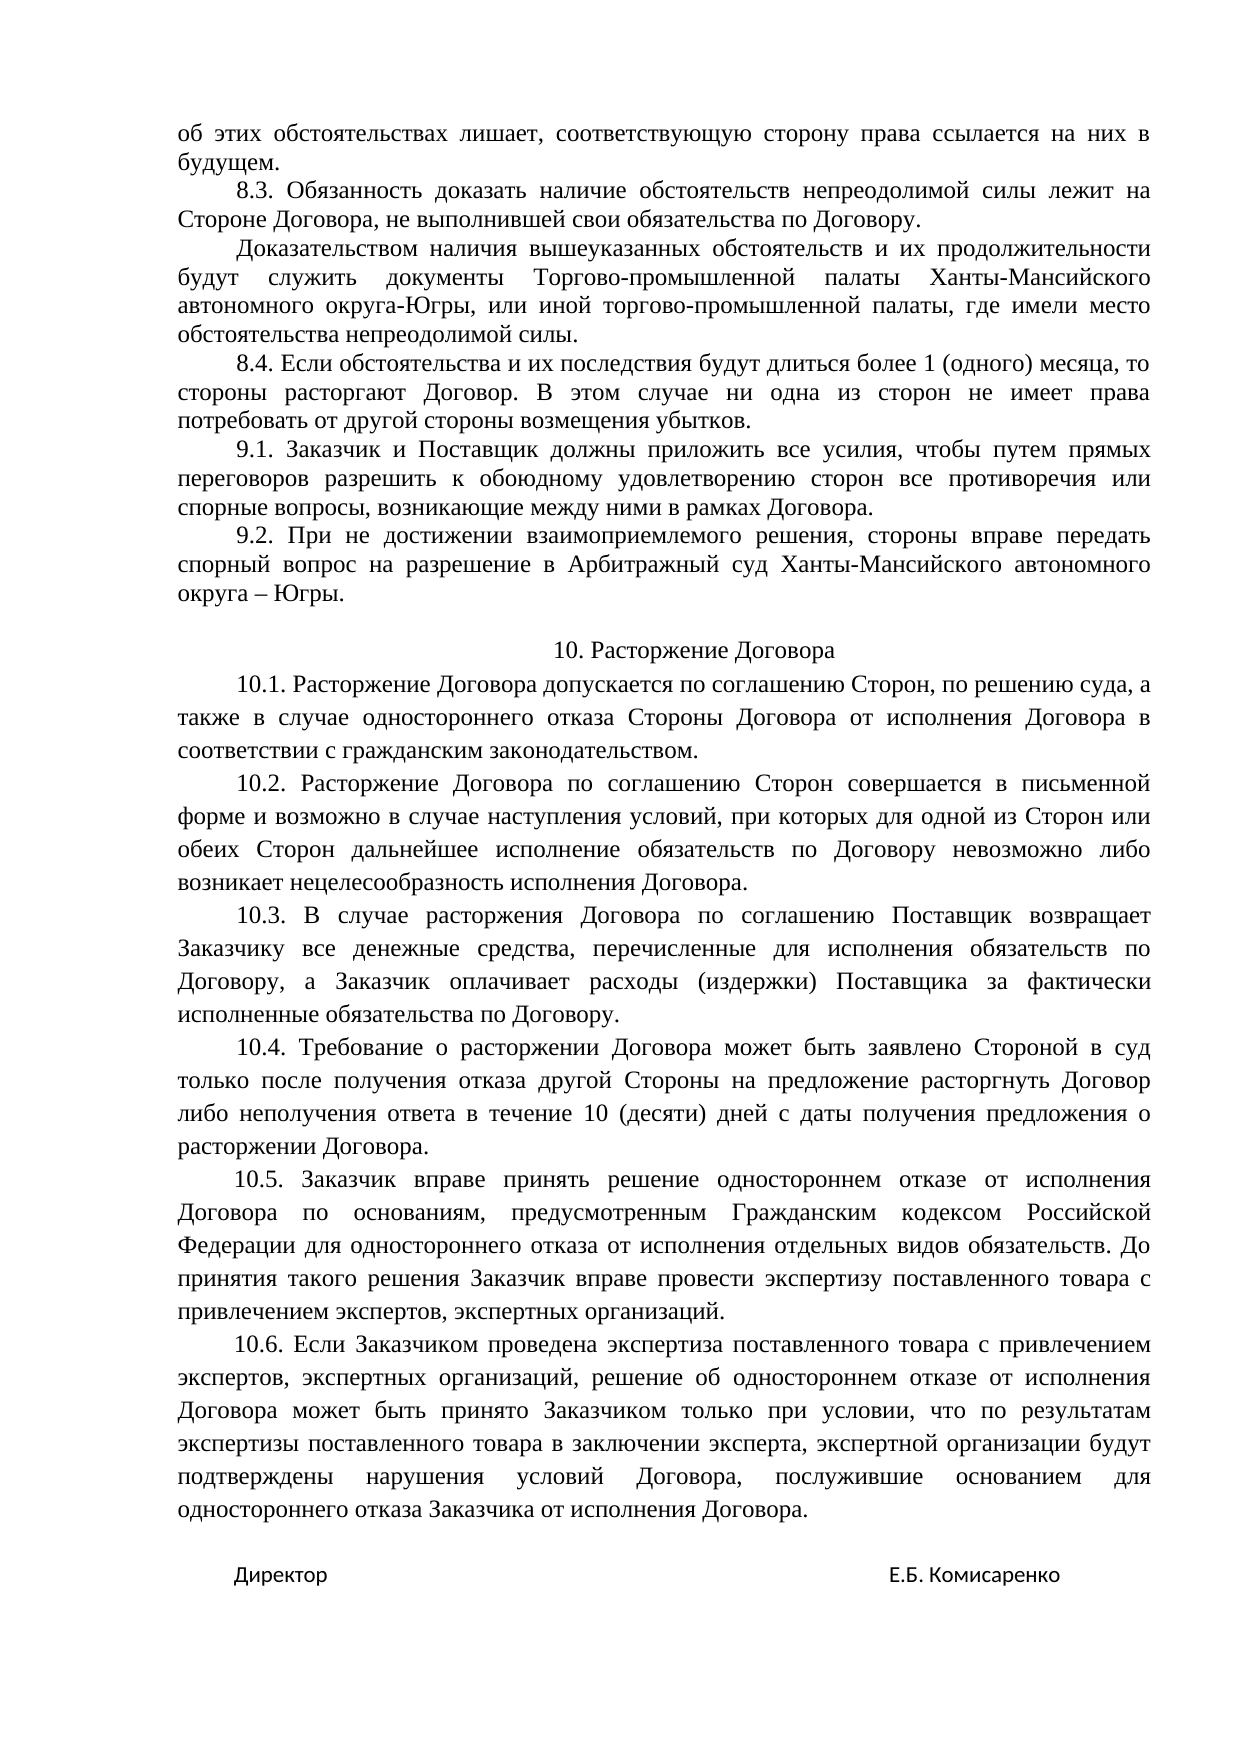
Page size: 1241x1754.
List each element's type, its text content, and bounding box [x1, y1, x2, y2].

text 10.5. Заказчик вправе принять решение одностороннем отказе от исполнения Договора по основаниям, предусмотренным Гражданским кодексом Российской Федерации для одностороннего отказа от исполнения отдельных видов обязательств. До принятия такого решения Заказчик вправе провести экспертизу поставленного товара с привлечением экспертов, экспертных организаций. [177, 1164, 1152, 1325]
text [177, 118, 1152, 176]
text 10.4. Требование о расторжении Договора может быть заявлено Стороной в суд только после получения отказа другой Стороны на предложение расторгнуть Договор либо неполучения ответа в течение 10 (десяти) дней с даты получения предложения о расторжении Договора. [177, 1032, 1152, 1160]
text Директор Е.Б. Комисаренко [177, 1560, 1152, 1588]
text 10. Расторжение Договора [177, 636, 1152, 664]
text 8.4. Если обстоятельства и их последствия будут длиться более 1 (одного) месяца, то стороны расторгают Договор. В этом случае ни одна из сторон не имеет права потребовать от другой стороны возмещения убытков. [177, 348, 1152, 434]
text Доказательством наличия вышеуказанных обстоятельств и их продолжительности будут служить документы Торгово-промышленной палаты Ханты-Мансийского автономного округа-Югры, или иной торгово-промышленной палаты, где имели место обстоятельства непреодолимой силы. [177, 233, 1152, 348]
text 10.6. Если Заказчиком проведена экспертиза поставленного товара с привлечением экспертов, экспертных организаций, решение об одностороннем отказе от исполнения Договора может быть принято Заказчиком только при условии, что по результатам экспертизы поставленного товара в заключении эксперта, экспертной организации будут подтверждены нарушения условий Договора, послужившие основанием для одностороннего отказа Заказчика от исполнения Договора. [177, 1329, 1152, 1523]
text 8.3. Обязанность доказать наличие обстоятельств непреодолимой силы лежит на Стороне Договора, не выполнившей свои обязательства по Договору. [177, 176, 1152, 233]
text 10.3. В случае расторжения Договора по соглашению Поставщик возвращает Заказчику все денежные средства, перечисленные для исполнения обязательств по Договору, а Заказчик оплачивает расходы (издержки) Поставщика за фактически исполненные обязательства по Договору. [177, 900, 1152, 1028]
text 10.2. Расторжение Договора по соглашению Сторон совершается в письменной форме и возможно в случае наступления условий, при которых для одной из Сторон или обеих Сторон дальнейшее исполнение обязательств по Договору невозможно либо возникает нецелесообразность исполнения Договора. [177, 768, 1152, 896]
text 9.2. При не достижении взаимоприемлемого решения, стороны вправе передать спорный вопрос на разрешение в Арбитражный суд Ханты-Мансийского автономного округа – Югры. [177, 521, 1152, 607]
text 10.1. Расторжение Договора допускается по соглашению Сторон, по решению суда, а также в случае одностороннего отказа Стороны Договора от исполнения Договора в соответствии с гражданским законодательством. [177, 669, 1152, 763]
text 9.1. Заказчик и Поставщик должны приложить все усилия, чтобы путем прямых переговоров разрешить к обоюдному удовлетворению сторон все противоречия или спорные вопросы, возникающие между ними в рамках Договора. [177, 434, 1152, 521]
